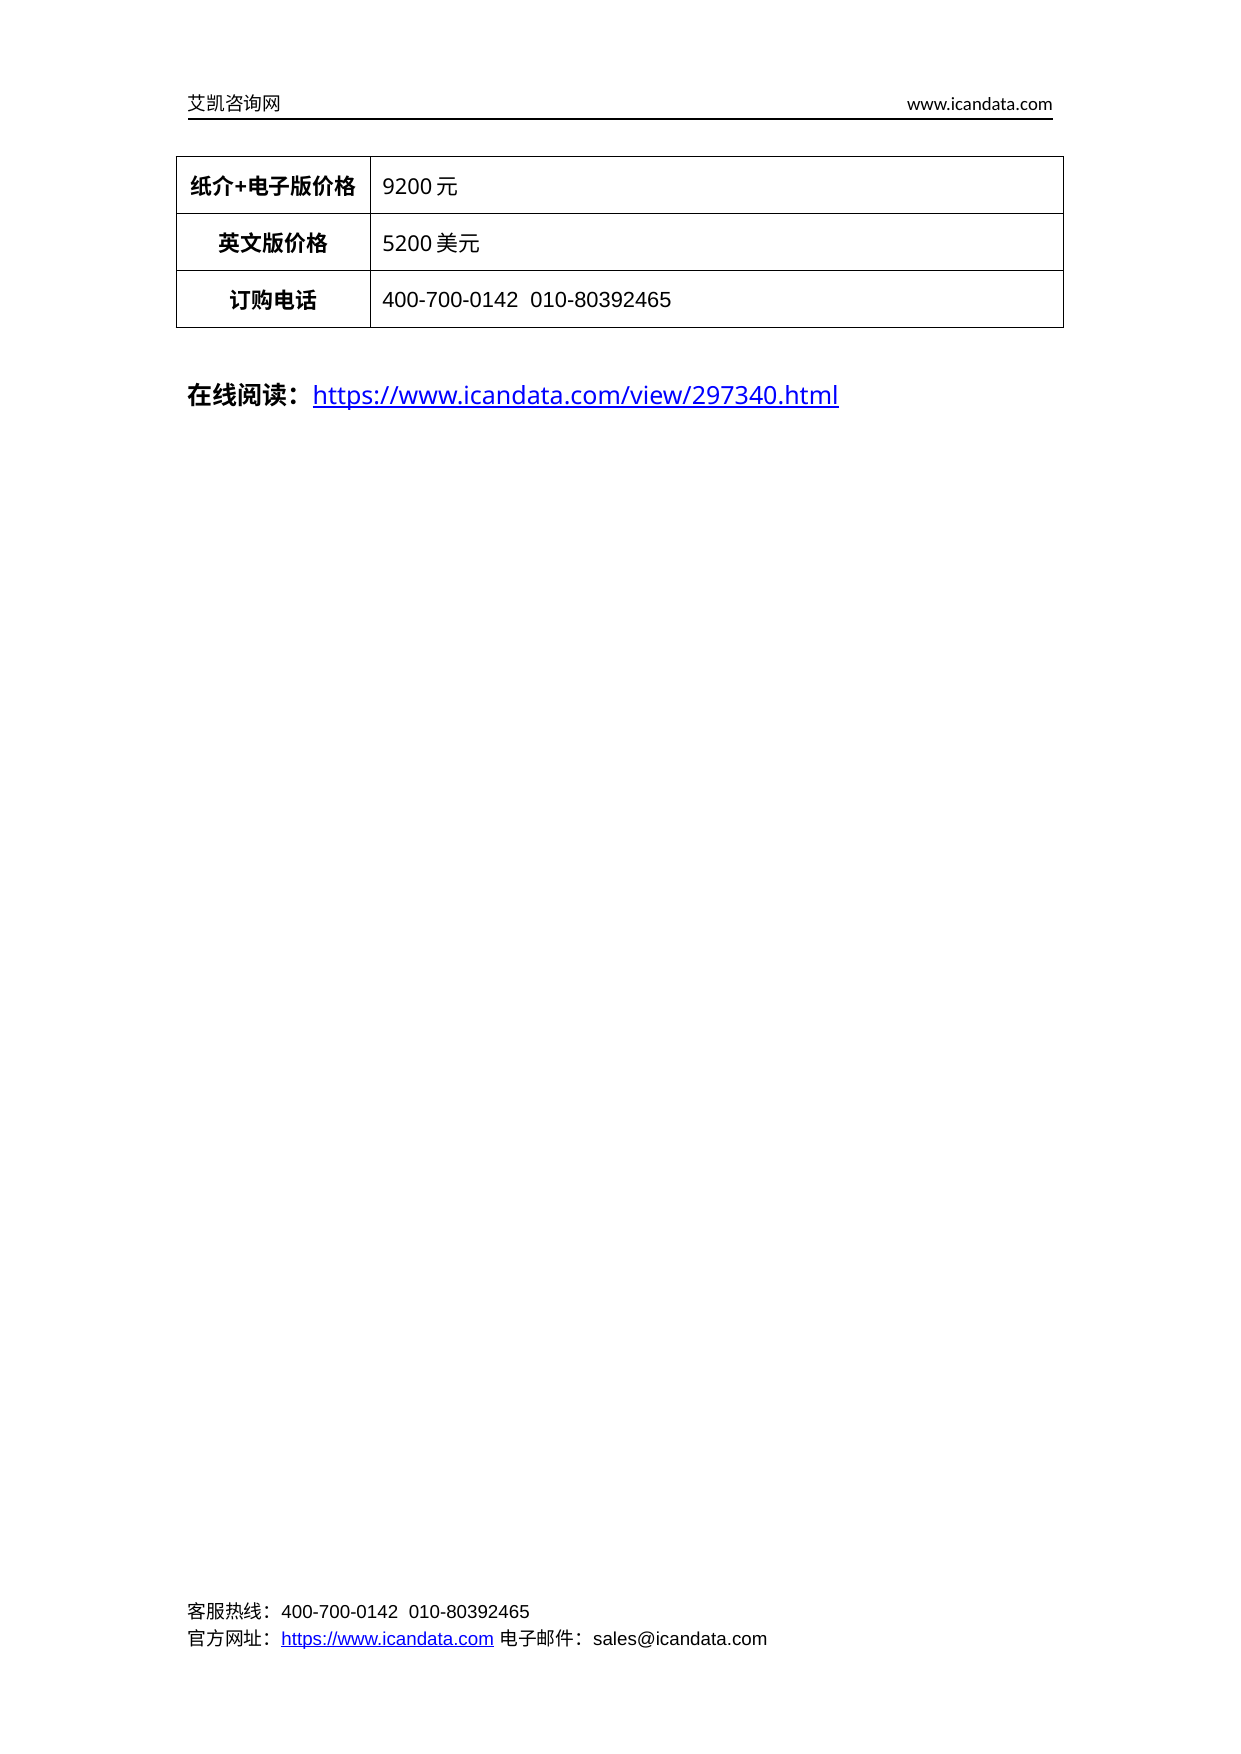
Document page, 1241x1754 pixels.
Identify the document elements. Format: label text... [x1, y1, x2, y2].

table_cell 9200元 [371, 157, 1063, 213]
table_cell 英文版价格 [177, 214, 370, 270]
table_cell 400-700-0142 010-80392465 [371, 271, 1063, 327]
table_cell 5200美元 [371, 214, 1063, 270]
text 在线阅读：https://www.icandata.com/view/297340.html [187, 361, 1053, 426]
table_cell 纸介+电子版价格 [177, 157, 370, 213]
table_cell 订购电话 [177, 271, 370, 327]
